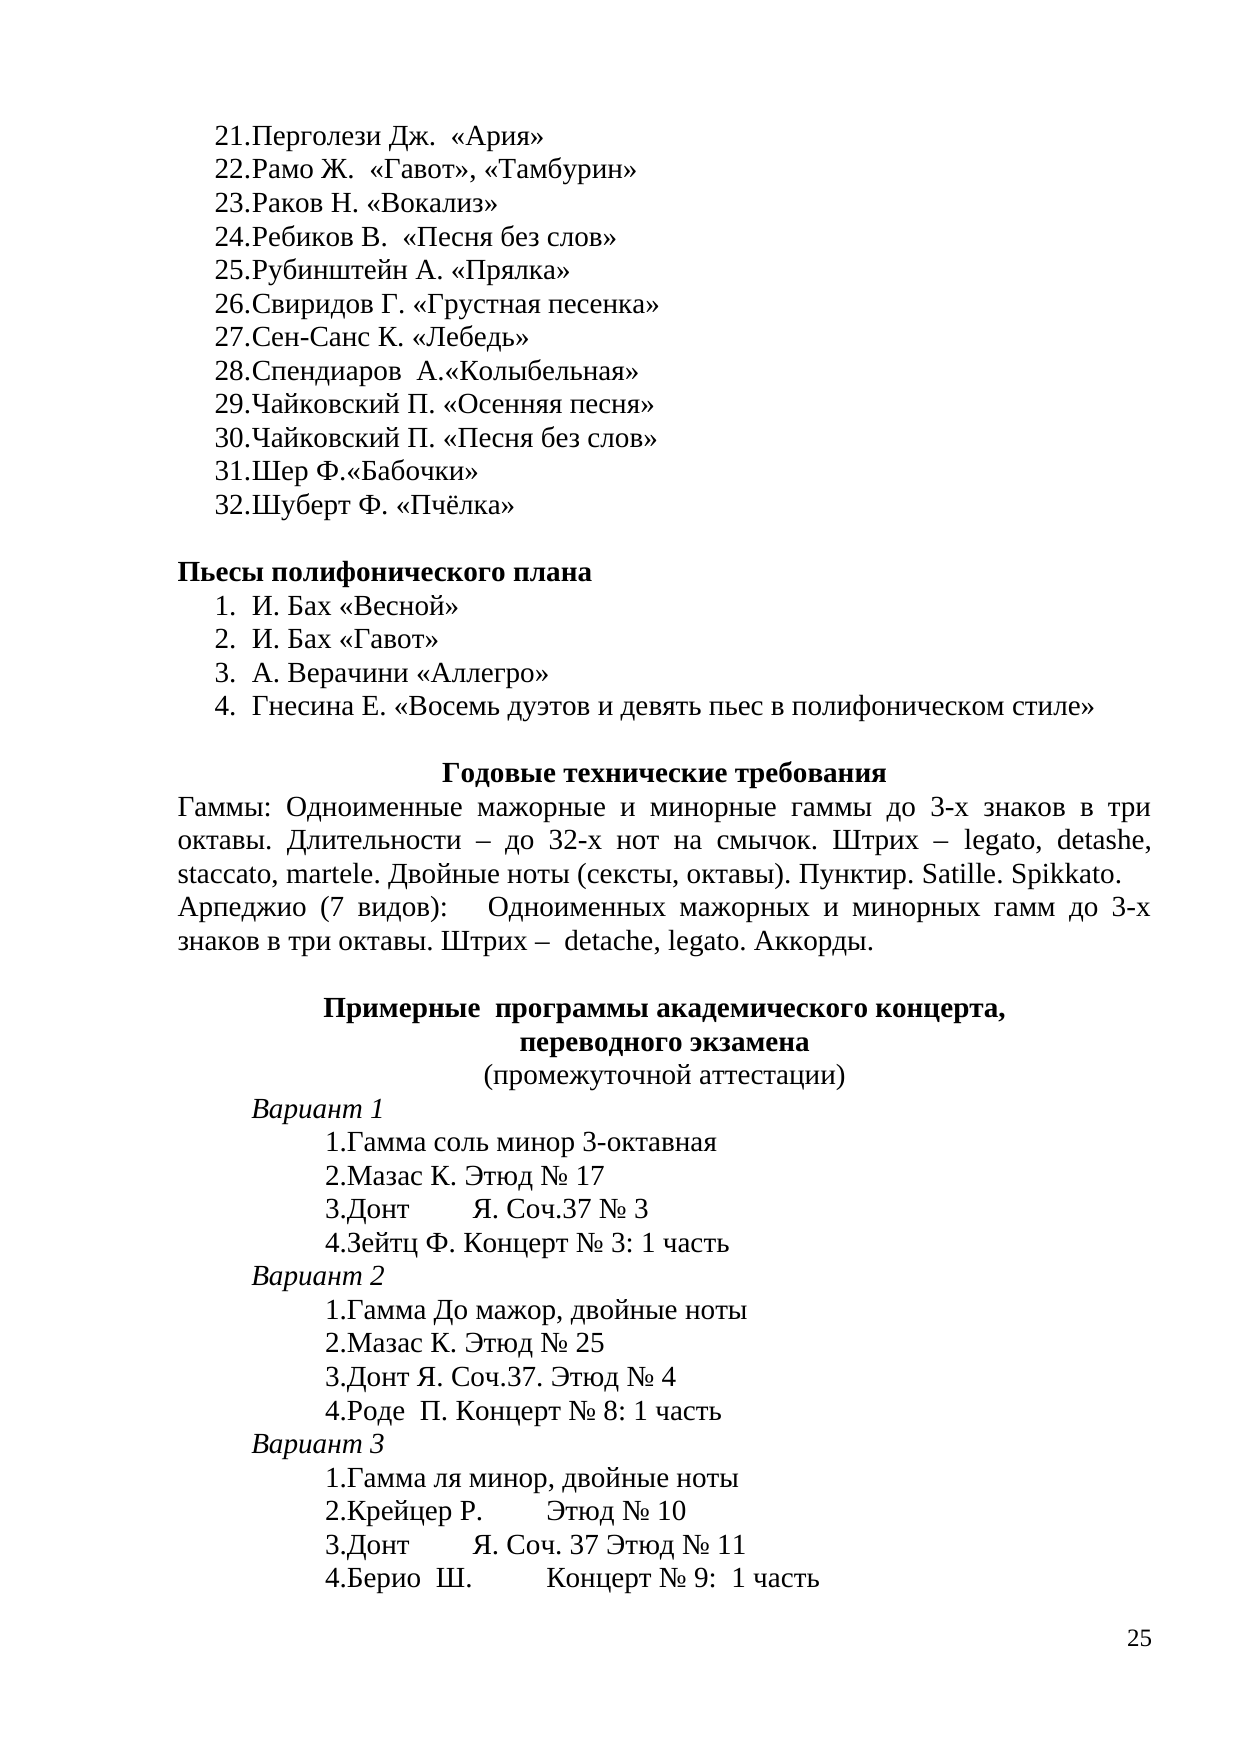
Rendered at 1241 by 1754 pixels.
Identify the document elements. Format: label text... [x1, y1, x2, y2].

list Шуберт Ф. «Пчёлка» [214, 487, 1152, 521]
list Сен-Санс К. «Лебедь» [214, 319, 1152, 353]
text Вариант 1 [192, 1091, 1152, 1124]
list Раков Н. «Вокализ» [214, 185, 1152, 219]
list Перголези Дж. «Ария» [214, 118, 1152, 152]
text 3.Донт Я. Соч.37 № 3 [325, 1191, 1152, 1225]
text переводного экзамена [177, 1024, 1152, 1057]
text Годовые технические требования [177, 755, 1152, 789]
list Рубинштейн А. «Прялка» [214, 252, 1152, 286]
list И. Бах «Весной» [214, 588, 1152, 621]
list Гнесина Е. «Восемь дуэтов и девять пьес в полифоническом стиле» [214, 688, 1152, 722]
list Ребиков В. «Песня без слов» [214, 219, 1152, 252]
list Спендиаров А.«Колыбельная» [214, 353, 1152, 386]
text 3.Донт Я. Соч.37. Этюд № 4 [325, 1359, 1152, 1393]
list Чайковский П. «Песня без слов» [214, 420, 1152, 453]
list Шер Ф.«Бабочки» [214, 453, 1152, 487]
text 1.Гамма До мажор, двойные ноты [325, 1292, 1152, 1326]
list Свиридов Г. «Грустная песенка» [214, 286, 1152, 319]
text 4.Роде П. Концерт № 8: 1 часть [325, 1393, 1152, 1426]
text (промежуточной аттестации) [177, 1057, 1152, 1091]
list А. Верачини «Аллегро» [214, 655, 1152, 688]
text Арпеджио (7 видов): Одноименных мажорных и минорных гамм до 3-х знаков в три октавы. Штрих – detache, legato. Аккорды. [177, 889, 1152, 957]
text Вариант 2 [192, 1258, 1152, 1292]
text 4.Зейтц Ф. Концерт № 3: 1 часть [325, 1225, 1152, 1258]
text 1.Гамма соль минор 3-октавная [325, 1124, 1152, 1158]
text 3.Донт Я. Соч. 37 Этюд № 11 [325, 1527, 1152, 1560]
list И. Бах «Гавот» [214, 621, 1152, 655]
text Гаммы: Одноименные мажорные и минорные гаммы до 3-х знаков в три октавы. Длительности – до 32-х нот на смычок. Штрих – legato, detashe, staccato, martele. Двойные ноты (сексты, октавы). Пунктир. Satille. Spikkato. [177, 789, 1152, 889]
text 2.Крейцер Р. Этюд № 10 [325, 1493, 1152, 1527]
text 4.Берио Ш. Концерт № 9: 1 часть [325, 1560, 1152, 1594]
text 2.Мазас К. Этюд № 25 [325, 1326, 1152, 1359]
list Рамо Ж. «Гавот», «Тамбурин» [214, 152, 1152, 185]
list Чайковский П. «Осенняя песня» [214, 386, 1152, 420]
text 1.Гамма ля минор, двойные ноты [325, 1460, 1152, 1493]
text Пьесы полифонического плана [177, 554, 1152, 588]
text Примерные программы академического концерта, [177, 990, 1152, 1024]
text Вариант 3 [192, 1426, 1152, 1460]
text 2.Мазас К. Этюд № 17 [325, 1158, 1152, 1191]
